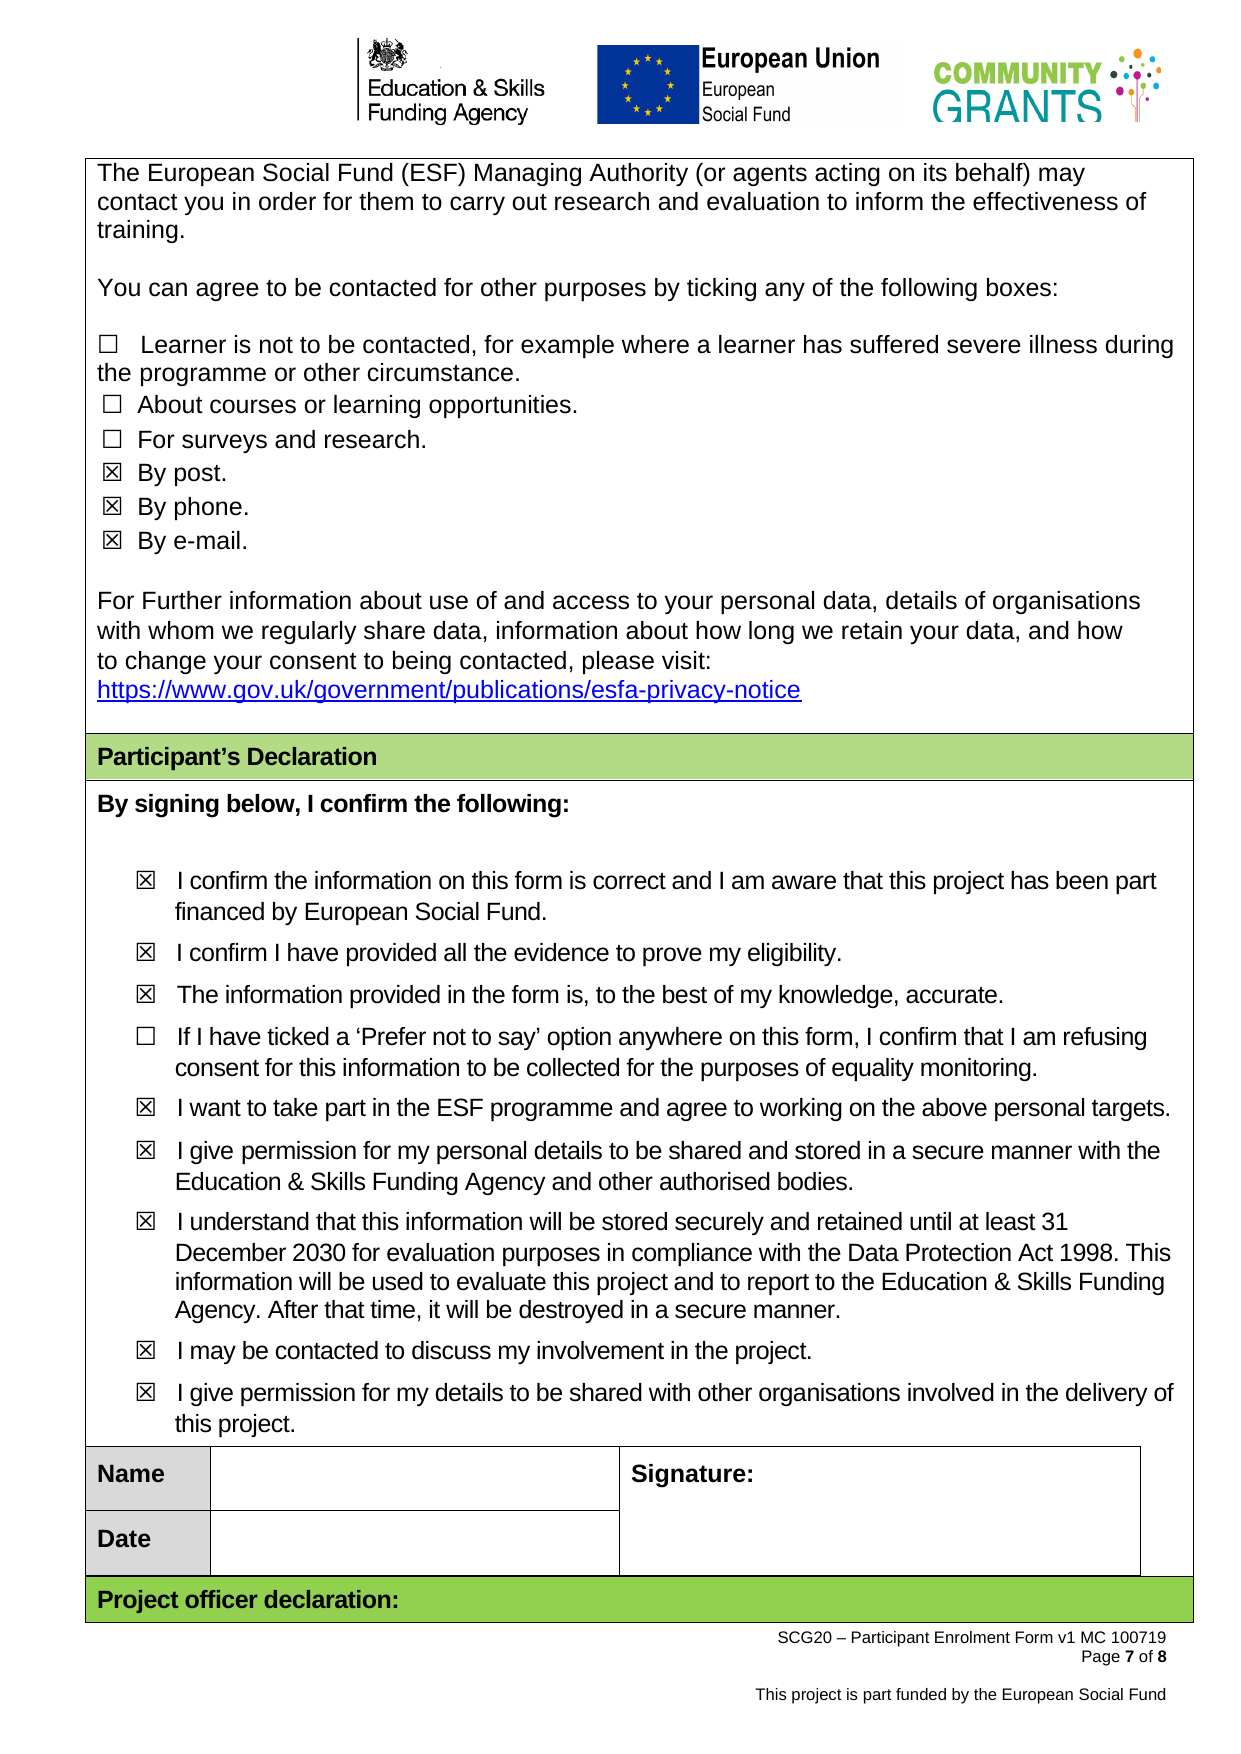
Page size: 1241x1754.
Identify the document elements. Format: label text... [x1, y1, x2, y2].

picture [596, 45, 904, 124]
picture [932, 43, 1161, 122]
picture [348, 28, 548, 131]
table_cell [86, 159, 1193, 733]
table_cell By signing below, I confirm the following: I confirm the information on this form is correct and I am aware that this project has been part financed by European Social Fund. I confirm I have provided all the evidence to prove my eligibility. The information provided in the form is, to the best of my knowledge, accurate. If I have ticked a ‘Prefer not to say’ option anywhere on this form, I confirm that I am refusing consent for this information to be collected for the purposes of equality monitoring. I want to take part in the ESF programme and agree to working on the above personal targets. I give permission for my personal details to be shared and stored in a secure manner with the Education & Skills Funding Agency and other authorised bodies. I understand that this information will be stored securely and retained until at least 31 December 2030 for evaluation purposes in compliance with the Data Protection Act 1998. This information will be used to evaluate this project and to report to the Education & Skills Funding Agency. After that time, it will be destroyed in a secure manner. I may be contacted to discuss my involvement in the project. I give permission for my details to be shared with other organisations involved in the delivery of this project. [86, 781, 1193, 1576]
table_cell Participant’s Declaration [86, 734, 1193, 779]
table_cell Project officer declaration: [86, 1577, 1193, 1622]
